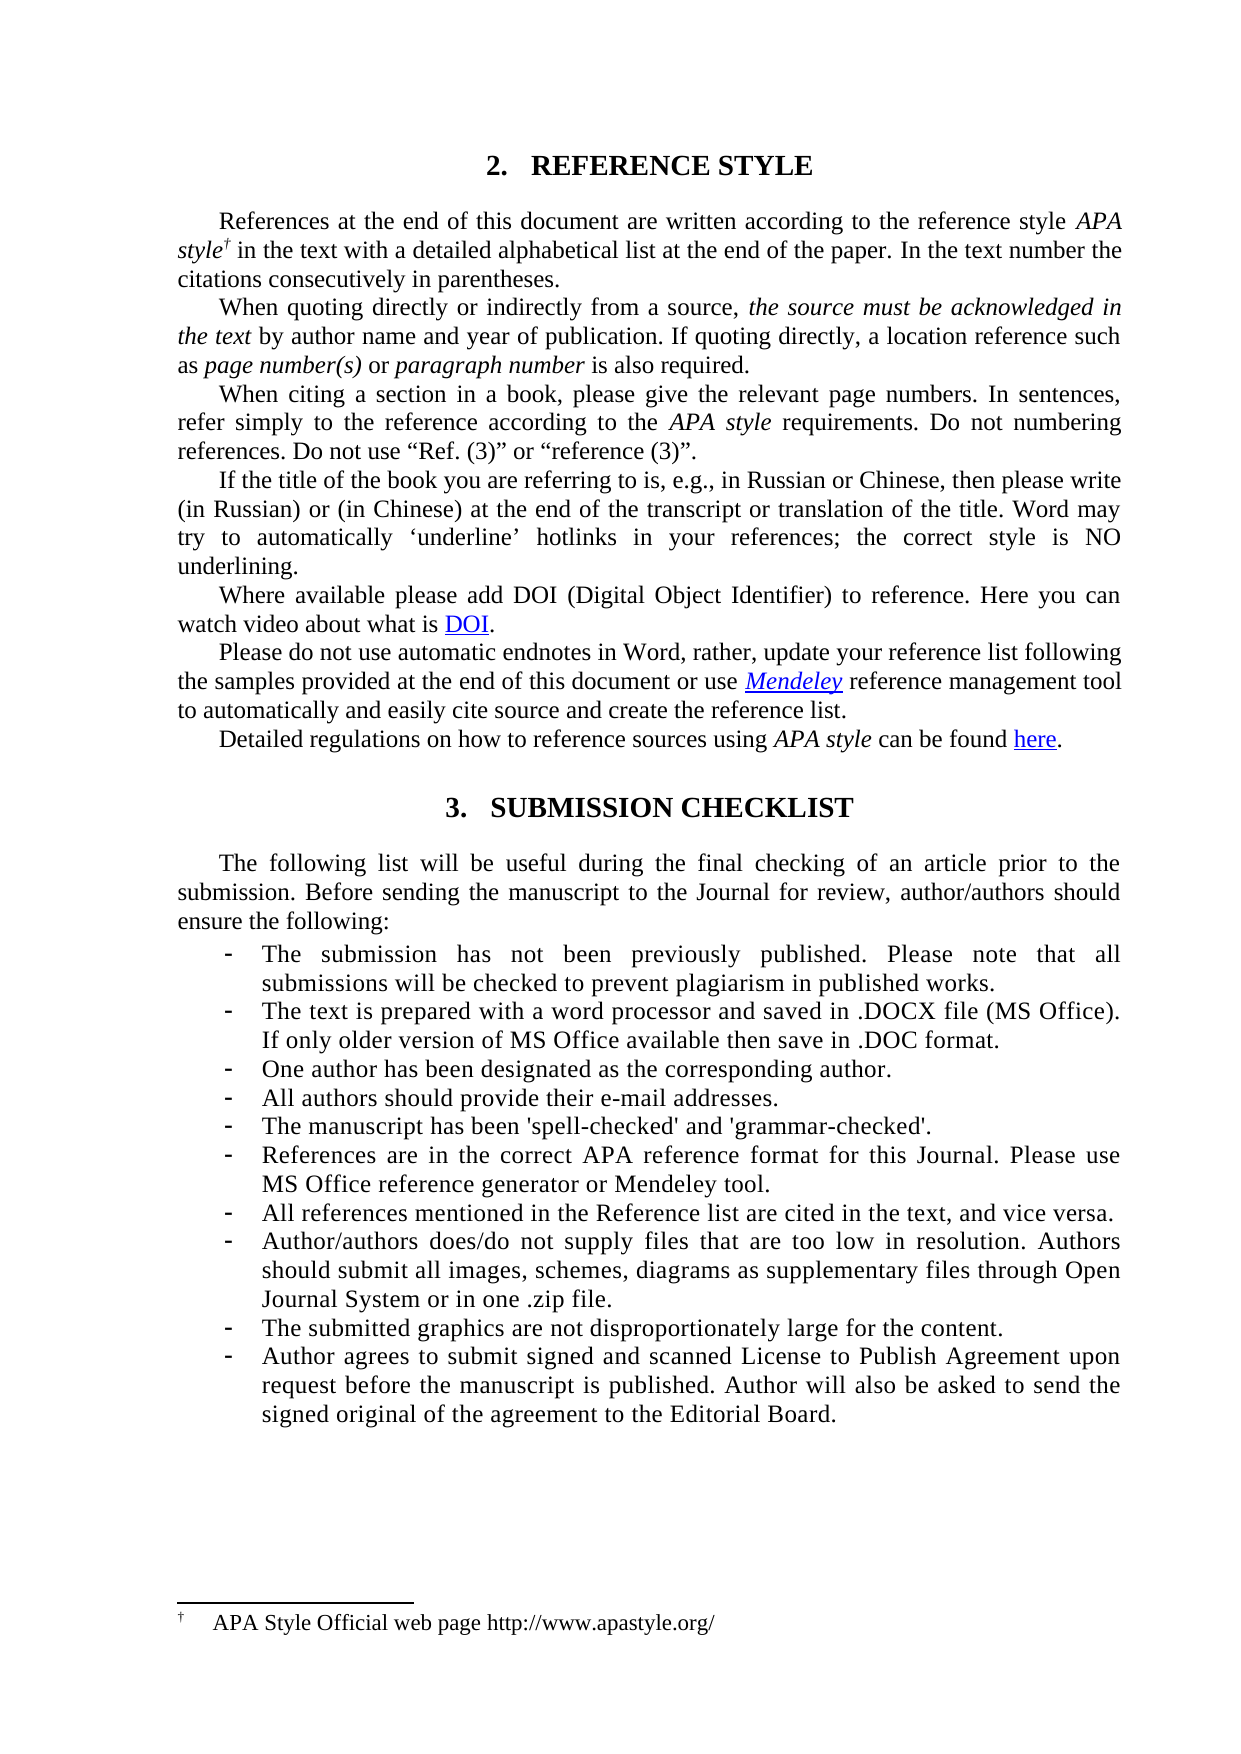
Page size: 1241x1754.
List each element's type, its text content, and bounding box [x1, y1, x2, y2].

list One author has been designated as the corresponding author. [224, 1054, 1122, 1083]
list All authors should provide their e-mail addresses. [224, 1083, 1122, 1111]
list The text is prepared with a word processor and saved in .DOCX file (MS Office). If only older version of MS Office available then save in .DOC format. [224, 996, 1122, 1054]
subtitle Reference Style [177, 148, 1122, 181]
list All references mentioned in the Reference list are cited in the text, and vice versa. [224, 1198, 1122, 1226]
text When citing a section in a book, please give the relevant page numbers. In sentences, refer simply to the reference according to the APA style requirements. Do not numbering references. Do not use “Ref. (3)” or “reference (3)”. [177, 379, 1122, 465]
list References are in the correct APA reference format for this Journal. Please use MS Office reference generator or Mendeley tool. [224, 1140, 1122, 1198]
list The submitted graphics are not disproportionately large for the content. [224, 1313, 1122, 1341]
text Please do not use automatic endnotes in Word, rather, update your reference list following the samples provided at the end of this document or use Mendeley reference management tool to automatically and easily cite source and create the reference list. [177, 637, 1122, 724]
text If the title of the book you are referring to is, e.g., in Russian or Chinese, then please write (in Russian) or (in Chinese) at the end of the transcript or translation of the title. Word may try to automatically ‘underline’ hotlinks in your references; the correct style is NO underlining. [177, 465, 1122, 580]
text Where available please add DOI (Digital Object Identifier) to reference. Here you can watch video about what is DOI. [177, 580, 1122, 637]
text Detailed regulations on how to reference sources using APA style can be found here. [177, 724, 1122, 752]
text The following list will be useful during the final checking of an article prior to the submission. Before sending the manuscript to the Journal for review, author/authors should ensure the following: [177, 848, 1122, 935]
text References at the end of this document are written according to the reference style APA style in the text with a detailed alphabetical list at the end of the paper. In the text number the citations consecutively in parentheses. [177, 206, 1122, 292]
list The submission has not been previously published. Please note that all submissions will be checked to prevent plagiarism in published works. [224, 939, 1122, 996]
text When quoting directly or indirectly from a source, the source must be acknowledged in the text by author name and year of publication. If quoting directly, a location reference such as page number(s) or paragraph number is also required. [177, 292, 1122, 379]
subtitle Submission checklist [177, 790, 1122, 823]
list Author agrees to submit signed and scanned License to Publish Agreement upon request before the manuscript is published. Author will also be asked to send the signed original of the agreement to the Editorial Board. [224, 1341, 1122, 1428]
list Author/authors does/do not supply files that are too low in resolution. Authors should submit all images, schemes, diagrams as supplementary files through Open Journal System or in one .zip file. [224, 1226, 1122, 1313]
list The manuscript has been 'spell-checked' and 'grammar-checked'. [224, 1111, 1122, 1140]
